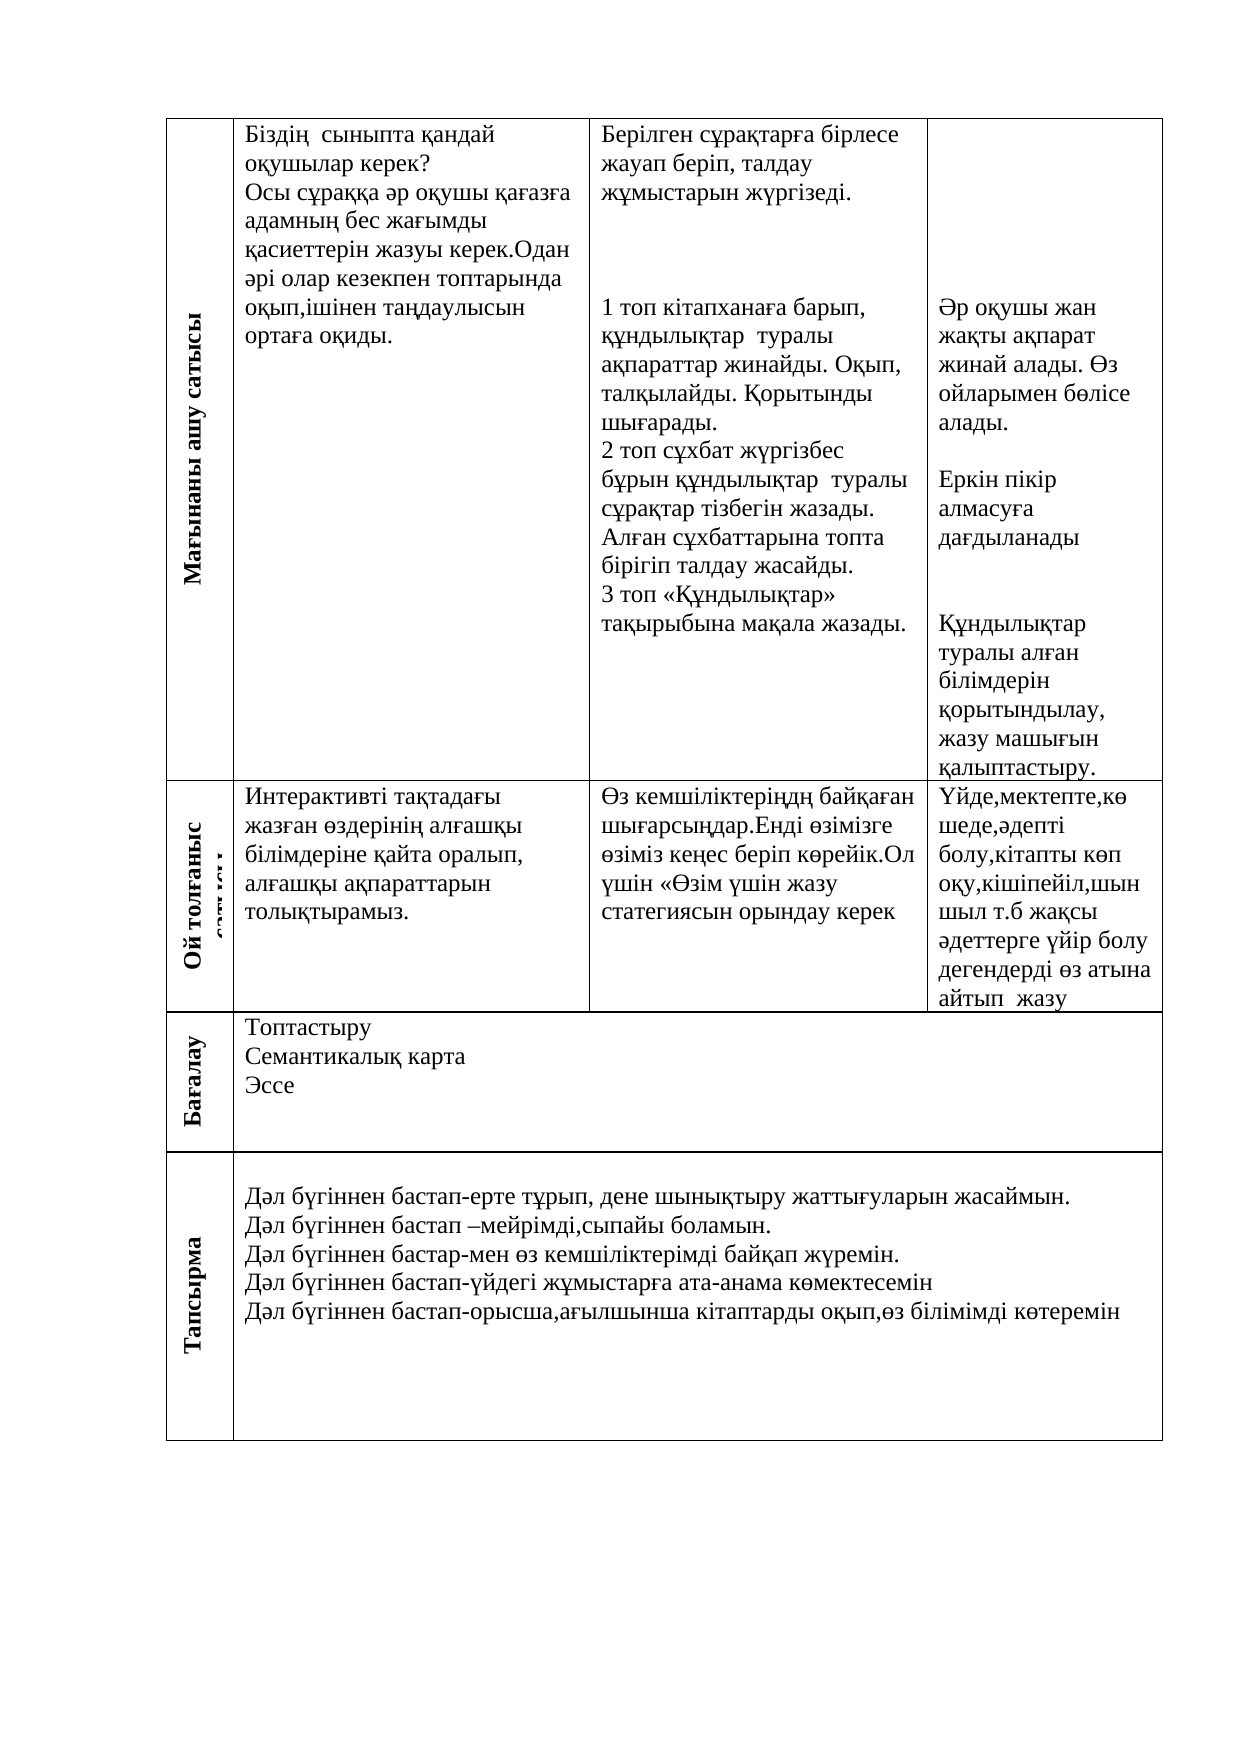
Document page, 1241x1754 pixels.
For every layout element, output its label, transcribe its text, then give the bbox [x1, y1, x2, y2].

table_cell Бағалау [167, 1013, 233, 1151]
table_cell Топтастыру Семантикалық карта Эссе [234, 1013, 1162, 1151]
table_cell Интерактивті тақтадағы жазған өздерінің алғашқы білімдеріне қайта оралып, алғашқы ақпараттарын толықтырамыз. [234, 781, 589, 1011]
table_cell Тапсырма [167, 1153, 233, 1440]
table_cell Дәл бүгіннен бастап-ерте тұрып, дене шынықтыру жаттығуларын жасаймын. Дәл бүгіннен бастап –мейрімді,сыпайы боламын. Дәл бүгіннен бастар-мен өз кемшіліктерімді байқап жүремін. Дәл бүгіннен бастап-үйдегі жұмыстарға ата-анама көмектесемін Дәл бүгіннен бастап-орысша,ағылшынша кітаптарды оқып,өз білімімді көтеремін [234, 1153, 1162, 1440]
table_cell Үйде,мектепте,кө шеде,әдепті болу,кітапты көп оқу,кішіпейіл,шыншыл т.б жақсы әдеттерге үйір болу дегендерді өз атына айтып жазу [928, 781, 1162, 1011]
table_cell Өз кемшіліктеріңдң байқаған шығарсыңдар.Енді өзімізге өзіміз кеңес беріп көрейік.Ол үшін «Өзім үшін жазу статегиясын орындау керек [590, 781, 927, 1011]
table_cell Ой толғаныс сатысы [167, 781, 233, 1011]
table_cell Берілген сұрақтарға бірлесе жауап беріп, талдау жұмыстарын жүргізеді. 1 топ кітапханаға барып, құндылықтар туралы ақпараттар жинайды. Оқып, талқылайды. Қорытынды шығарады. 2 топ сұхбат жүргізбес бұрын құндылықтар туралы сұрақтар тізбегін жазады. Алған сұхбаттарына топта бірігіп талдау жасайды. 3 топ «Құндылықтар» тақырыбына мақала жазады. [590, 119, 927, 780]
table_cell Біздің сыныпта қандай оқушылар керек? Осы сұраққа әр оқушы қағазға адамның бес жағымды қасиеттерін жазуы керек.Одан әрі олар кезекпен топтарында оқып,ішінен таңдаулысын ортаға оқиды. [234, 119, 589, 780]
table_cell Мағынаны ашу сатысы [167, 119, 233, 780]
table_cell Әр оқушы жан жақты ақпарат жинай алады. Өз ойларымен бөлісе алады. Еркін пікір алмасуға дағдыланады Құндылықтар туралы алған білімдерін қорытындылау, жазу машығын қалыптастыру. [928, 119, 1162, 780]
